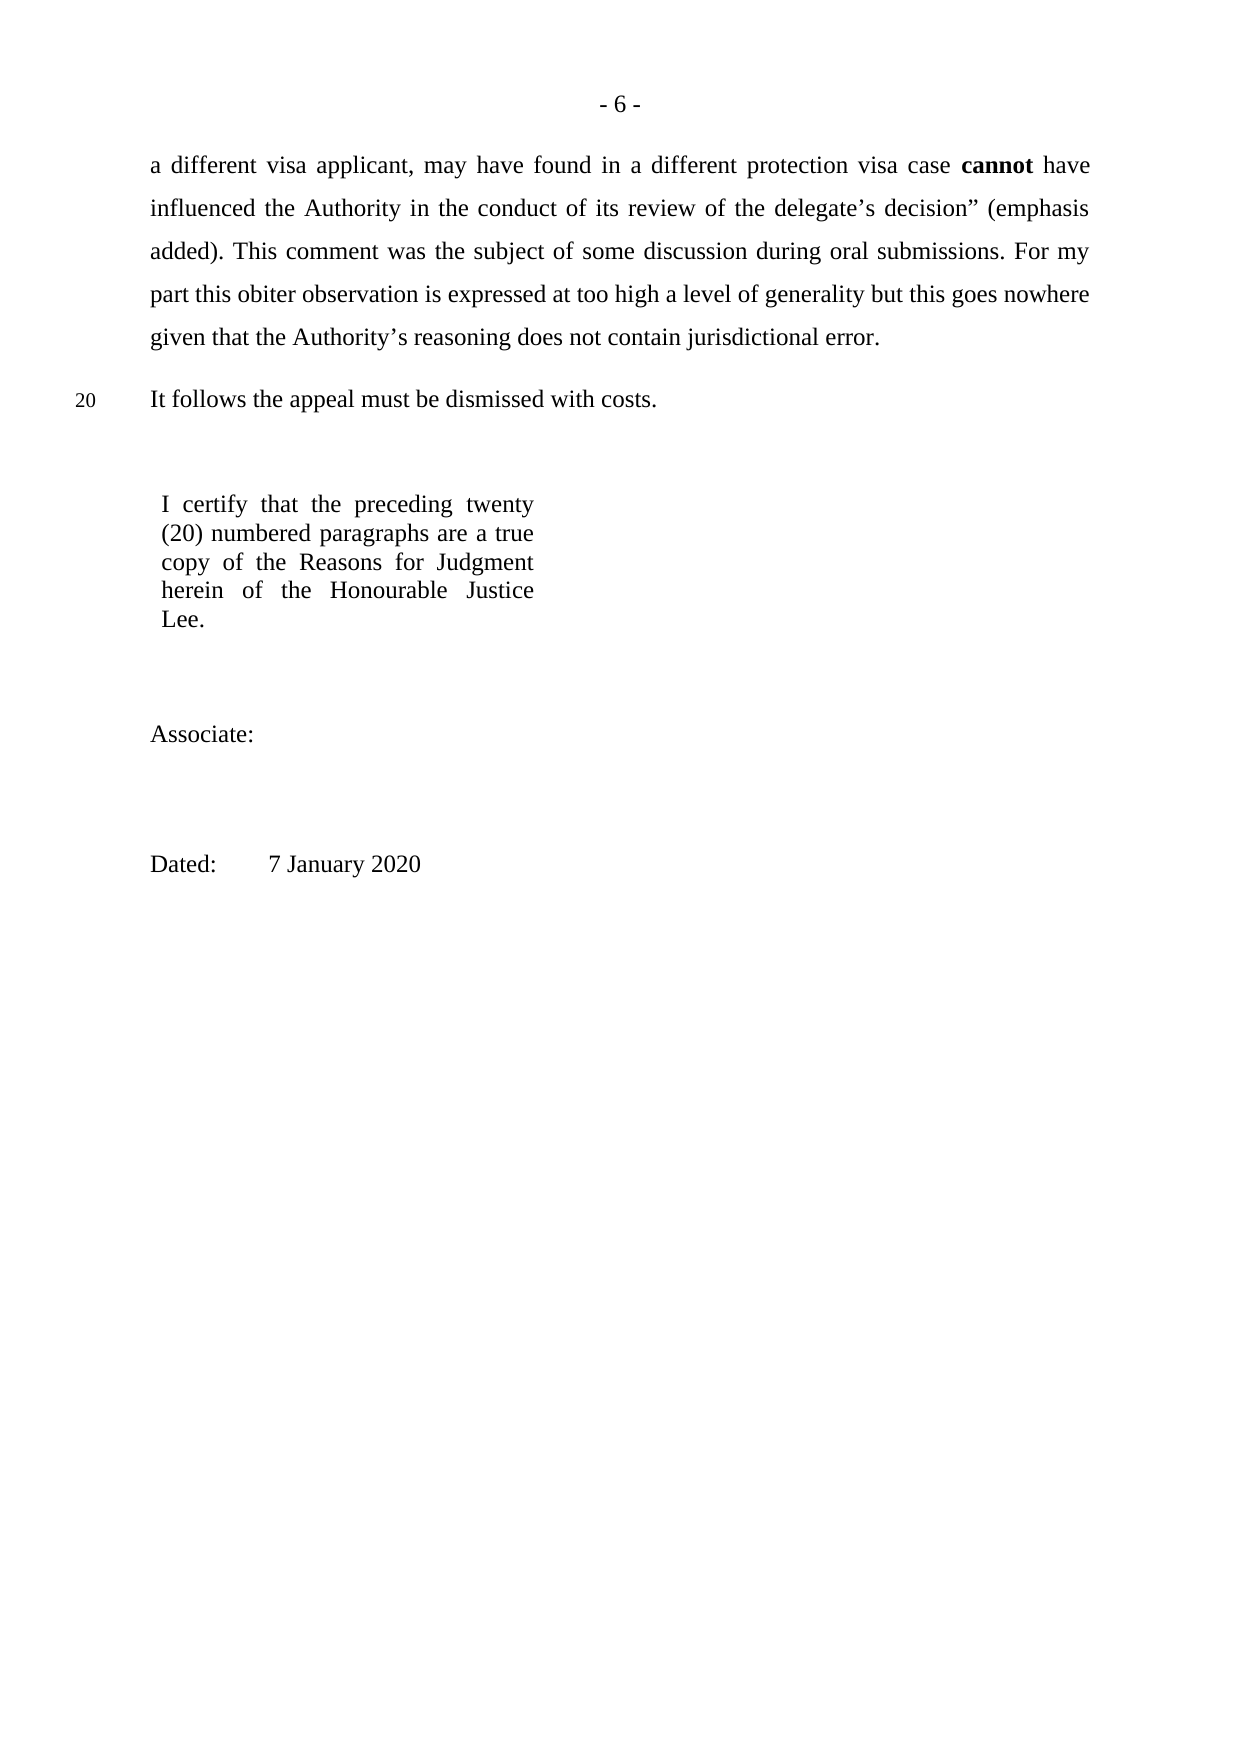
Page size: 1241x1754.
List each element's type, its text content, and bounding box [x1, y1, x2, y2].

text Dated: 7 January 2020 [150, 849, 1090, 877]
table_header I certify that the preceding twenty (20) numbered paragraphs are a true copy of the Reasons for Judgment herein of the Honourable Justice Lee. [150, 489, 545, 633]
text Associate: [150, 719, 1090, 748]
text It follows the appeal must be dismissed with costs. [75, 384, 1090, 413]
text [75, 150, 1090, 351]
